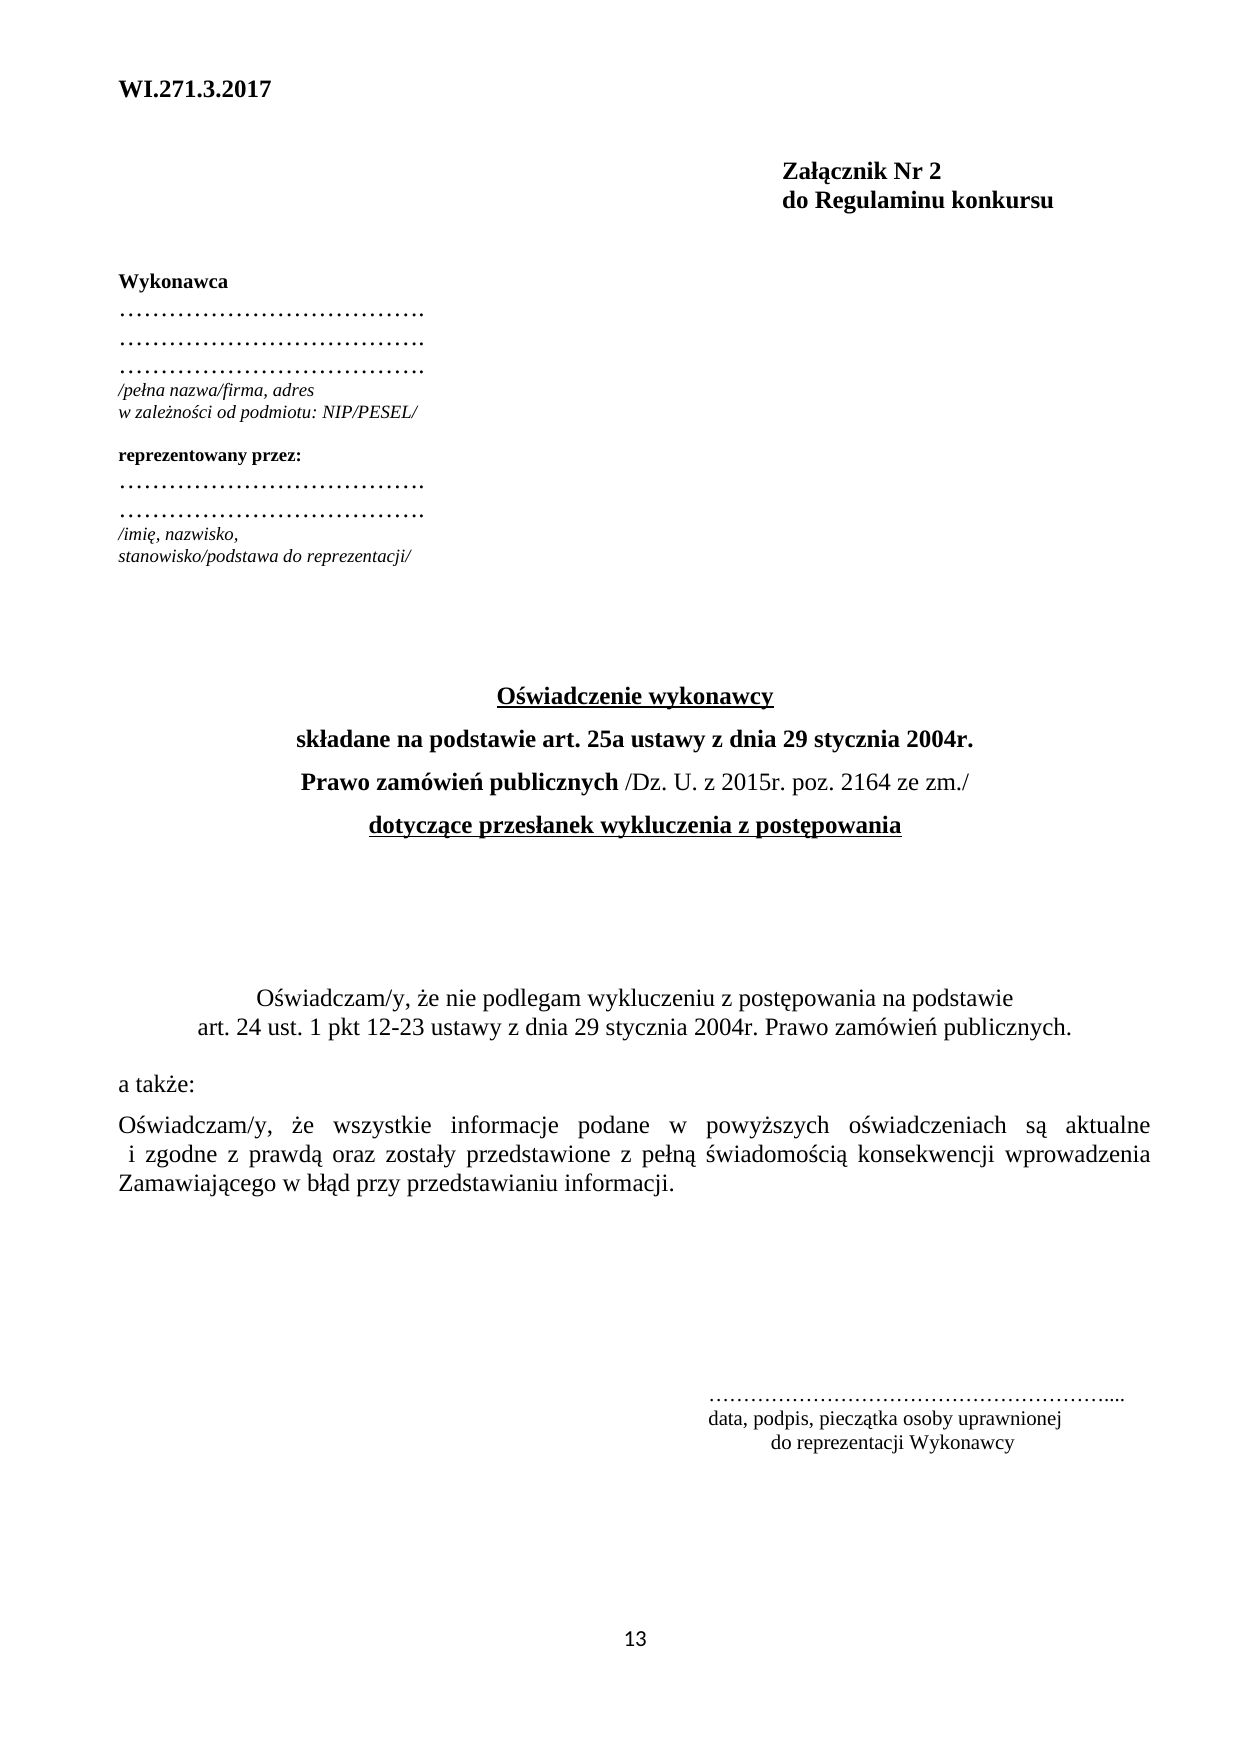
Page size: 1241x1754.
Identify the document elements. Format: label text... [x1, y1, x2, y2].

text /pełna nazwa/firma, adres [118, 379, 1152, 401]
text ………………………………. [118, 494, 1152, 523]
text dotyczące przesłanek wykluczenia z postępowania [118, 811, 1152, 839]
text art. 24 ust. 1 pkt 12-23 ustawy z dnia 29 stycznia 2004r. Prawo zamówień publicznych. [118, 1012, 1152, 1041]
text stanowisko/podstawa do reprezentacji/ [118, 545, 1152, 566]
text ………………………………. [118, 322, 1152, 351]
text Prawo zamówień publicznych /Dz. U. z 2015r. poz. 2164 ze zm./ [118, 767, 1152, 796]
text Oświadczam/y, że nie podlegam wykluczeniu z postępowania na podstawie [118, 983, 1152, 1012]
text do Regulaminu konkursu [118, 185, 1152, 214]
text ………………………………. [118, 466, 1152, 494]
text Oświadczenie wykonawcy [118, 681, 1152, 710]
text składane na podstawie art. 25a ustawy z dnia 29 stycznia 2004r. [118, 724, 1152, 753]
text ………………………………………………….... [118, 1382, 1152, 1406]
text ………………………………. [118, 293, 1152, 322]
text do reprezentacji Wykonawcy [118, 1430, 1152, 1454]
text data, podpis, pieczątka osoby uprawnionej [118, 1406, 1152, 1430]
text ………………………………. [118, 351, 1152, 379]
text reprezentowany przez: [118, 444, 1152, 466]
text w zależności od podmiotu: NIP/PESEL/ [118, 401, 1152, 422]
text Załącznik Nr 2 [118, 156, 1152, 185]
text a także: [118, 1069, 1152, 1098]
text Oświadczam/y, że wszystkie informacje podane w powyższych oświadczeniach są aktualne i zgodne z prawdą oraz zostały przedstawione z pełną świadomością konsekwencji wprowadzenia Zamawiającego w błąd przy przedstawianiu informacji. [118, 1111, 1152, 1197]
text Wykonawca [118, 269, 1152, 293]
text /imię, nazwisko, [118, 523, 1152, 545]
